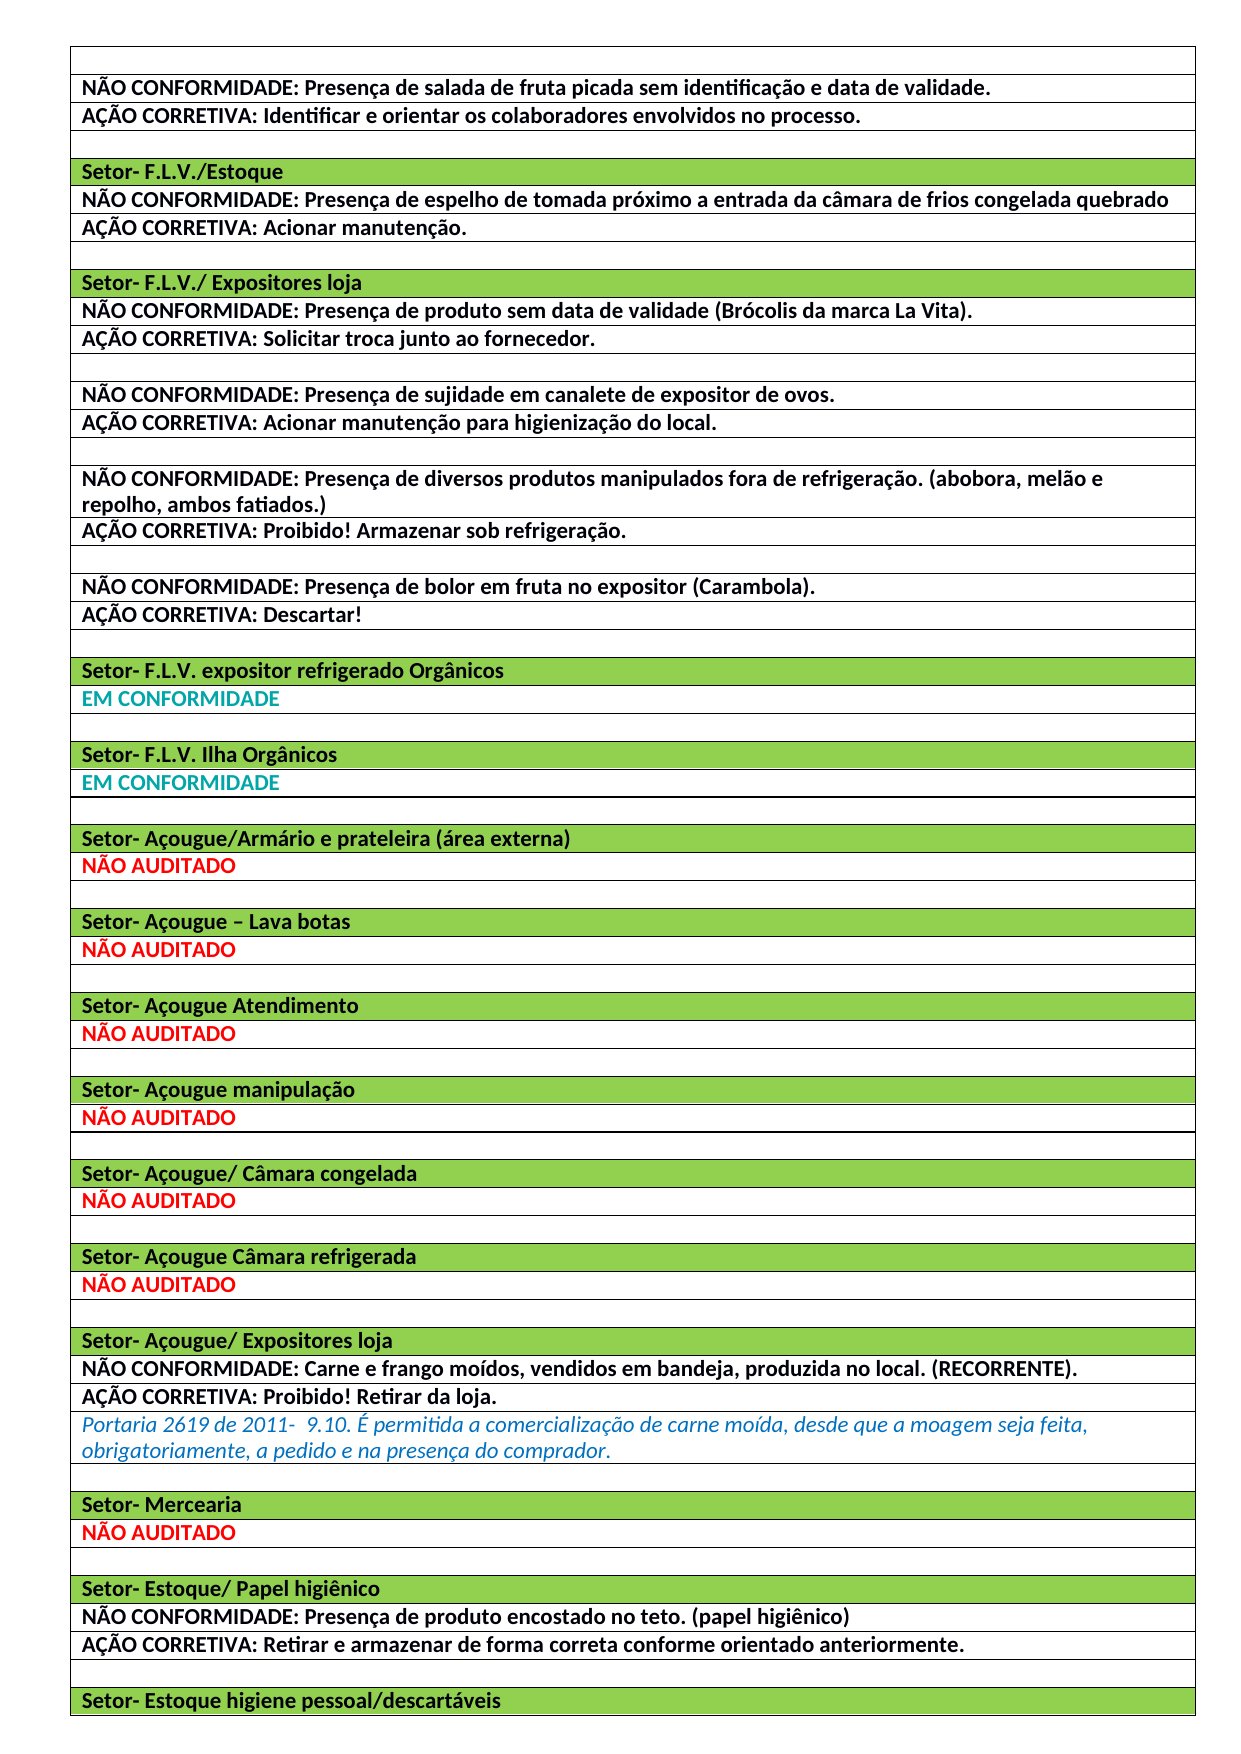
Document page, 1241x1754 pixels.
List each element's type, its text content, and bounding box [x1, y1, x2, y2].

table_cell [71, 881, 1195, 908]
table_cell [71, 1300, 1195, 1327]
table_cell AÇÃO CORRETIVA: Descartar! [71, 602, 1195, 629]
table_cell Setor- F.L.V. Ilha Orgânicos [71, 742, 1195, 768]
table_cell [71, 630, 1195, 657]
table_cell Setor- Mercearia [71, 1492, 1195, 1519]
table_cell AÇÃO CORRETIVA: Proibido! Retirar da loja. [71, 1384, 1195, 1411]
table_cell [71, 798, 1195, 824]
table_cell [71, 1464, 1195, 1491]
table_cell NÃO CONFORMIDADE: Presença de diversos produtos manipulados fora de refrigeração. (abobora, melão e repolho, ambos fatiados.) [71, 466, 1195, 517]
table_cell [71, 1216, 1195, 1243]
table_cell NÃO CONFORMIDADE: Presença de salada de fruta picada sem identificação e data de validade. [71, 75, 1195, 102]
table_cell AÇÃO CORRETIVA: Retirar e armazenar de forma correta conforme orientado anteriormente. [71, 1632, 1195, 1659]
table_cell Setor- F.L.V. expositor refrigerado Orgânicos [71, 658, 1195, 685]
table_cell NÃO CONFORMIDADE: Presença de produto encostado no teto. (papel higiênico) [71, 1604, 1195, 1631]
table_cell [71, 546, 1195, 573]
table_cell Setor- Estoque higiene pessoal/descartáveis [71, 1688, 1195, 1714]
table_cell EM CONFORMIDADE [71, 686, 1195, 713]
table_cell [71, 103, 1195, 129]
table_cell Setor- Açougue/ Expositores loja [71, 1328, 1195, 1355]
table_cell [71, 1049, 1195, 1076]
table_cell NÃO CONFORMIDADE: Presença de espelho de tomada próximo a entrada da câmara de frios congelada quebrado [71, 186, 1195, 213]
table_cell NÃO AUDITADO [71, 853, 1195, 880]
table_cell [71, 131, 1195, 157]
table_cell [71, 438, 1195, 464]
table_cell NÃO CONFORMIDADE: Presença de produto sem data de validade (Brócolis da marca La Vita). [71, 298, 1195, 325]
table_cell Setor- Açougue manipulação [71, 1077, 1195, 1103]
table_cell [71, 1660, 1195, 1687]
table_cell AÇÃO CORRETIVA: Acionar manutenção para higienização do local. [71, 410, 1195, 437]
table_cell AÇÃO CORRETIVA: Proibido! Armazenar sob refrigeração. [71, 518, 1195, 545]
table_cell [71, 714, 1195, 741]
table_cell NÃO CONFORMIDADE: Carne e frango moídos, vendidos em bandeja, produzida no local. (RECORRENTE). [71, 1356, 1195, 1383]
table_cell [71, 47, 1195, 74]
table_cell [71, 965, 1195, 992]
table_cell Setor- Açougue/Armário e prateleira (área externa) [71, 825, 1195, 852]
table_cell Setor- Açougue/ Câmara congelada [71, 1160, 1195, 1187]
table_cell Setor- F.L.V./Estoque [71, 159, 1195, 185]
table_cell [71, 354, 1195, 381]
table_cell [71, 1548, 1195, 1575]
table_cell NÃO AUDITADO [71, 1105, 1195, 1131]
table_cell Setor- Açougue Câmara refrigerada [71, 1244, 1195, 1271]
table_cell NÃO AUDITADO [71, 1188, 1195, 1215]
table_cell NÃO AUDITADO [71, 1520, 1195, 1547]
table_cell NÃO AUDITADO [71, 1272, 1195, 1299]
table_cell Setor- Açougue Atendimento [71, 993, 1195, 1020]
table_cell Portaria 2619 de 2011- 9.10. É permitida a comercialização de carne moída, desde que a moagem seja feita, obrigatoriamente, a pedido e na presença do comprador. [71, 1412, 1195, 1463]
table_cell AÇÃO CORRETIVA: Acionar manutenção. [71, 214, 1195, 241]
table_cell [71, 1133, 1195, 1159]
table_cell NÃO CONFORMIDADE: Presença de sujidade em canalete de expositor de ovos. [71, 382, 1195, 409]
table_cell Setor- Açougue – Lava botas [71, 909, 1195, 936]
table_cell AÇÃO CORRETIVA: Solicitar troca junto ao fornecedor. [71, 326, 1195, 353]
table_cell Setor- Estoque/ Papel higiênico [71, 1576, 1195, 1603]
table_cell NÃO AUDITADO [71, 1021, 1195, 1048]
table_cell EM CONFORMIDADE [71, 770, 1195, 796]
table_cell NÃO CONFORMIDADE: Presença de bolor em fruta no expositor (Carambola). [71, 574, 1195, 601]
table_cell Setor- F.L.V./ Expositores loja [71, 270, 1195, 297]
table_cell [71, 242, 1195, 269]
table_cell NÃO AUDITADO [71, 937, 1195, 964]
